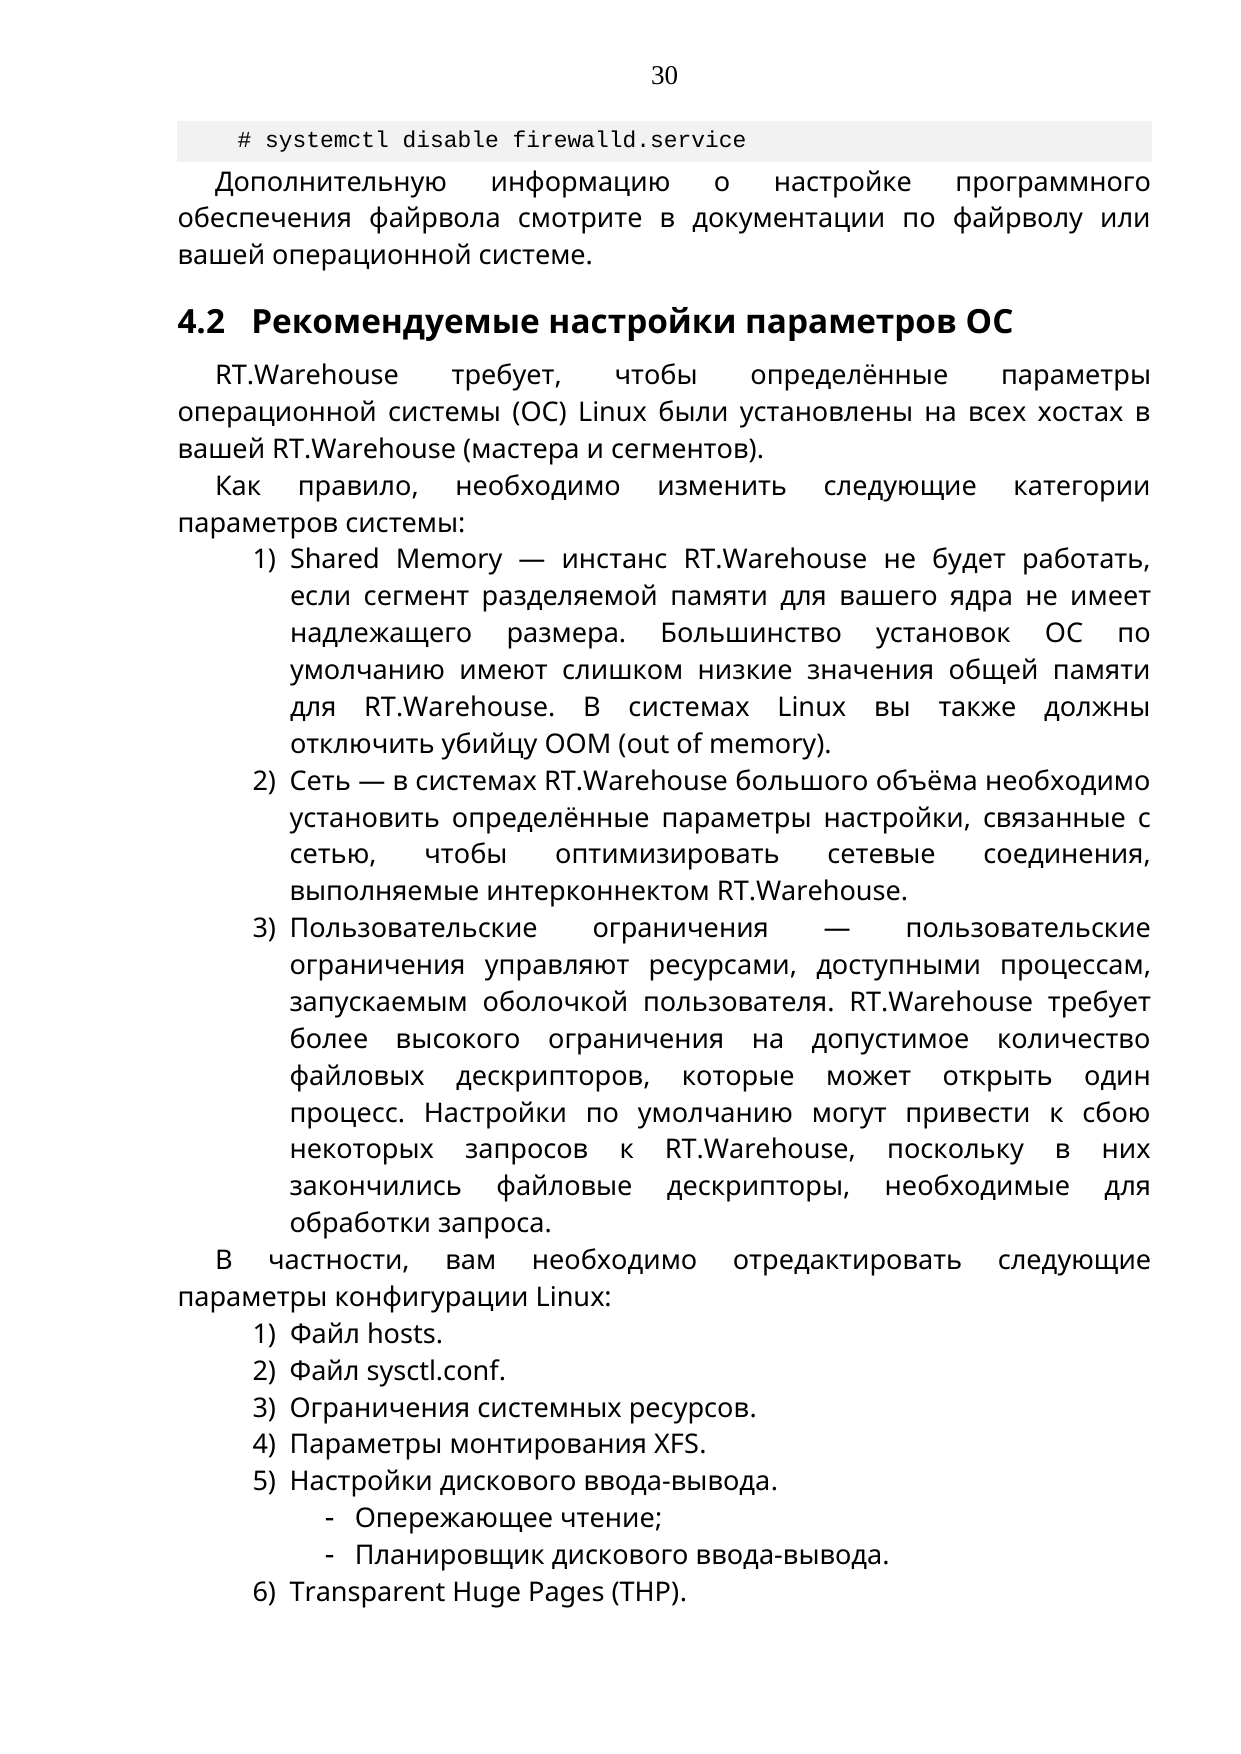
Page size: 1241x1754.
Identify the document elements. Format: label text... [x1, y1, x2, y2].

text Transparent Huge Pages (THP). [252, 1572, 1152, 1609]
text Пользовательские ограничения — пользовательские ограничения управляют ресурсами, доступными процессам, запускаемым оболочкой пользователя. RT.Warehouse требует более высокого ограничения на допустимое количество файловых дескрипторов, которые может открыть один процесс. Настройки по умолчанию могут привести к сбою некоторых запросов к RT.Warehouse, поскольку в них закончились файловые дескрипторы, необходимые для обработки запроса. [252, 909, 1152, 1241]
text RT.Warehouse требует, чтобы определённые параметры операционной системы (ОС) Linux были установлены на всех хостах в вашей RT.Warehouse (мастера и сегментов). [177, 356, 1152, 466]
text В частности, вам необходимо отредактировать следующие параметры конфигурации Linux: [177, 1241, 1152, 1314]
text Рекомендуемые настройки параметров ОС [177, 298, 1152, 343]
list Файл hosts. [252, 1314, 1152, 1351]
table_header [178, 123, 1151, 161]
list Shared Memory — инстанс RT.Warehouse не будет работать, если сегмент разделяемой памяти для вашего ядра не имеет надлежащего размера. Большинство установок ОС по умолчанию имеют слишком низкие значения общей памяти для RT.Warehouse. В системах Linux вы также должны отключить убийцу OOM (out of memory). [252, 540, 1152, 761]
text Настройки дискового ввода-вывода. [252, 1462, 1152, 1499]
text Как правило, необходимо изменить следующие категории параметров системы: [177, 466, 1152, 540]
text Параметры монтирования XFS. [252, 1425, 1152, 1462]
text Ограничения системных ресурсов. [252, 1388, 1152, 1425]
text Опережающее чтение; [325, 1499, 1152, 1536]
text Дополнительную информацию о настройке программного обеспечения файрвола смотрите в документации по файрволу или вашей операционной системе. [177, 162, 1152, 273]
text Планировщик дискового ввода-вывода. [325, 1536, 1152, 1572]
text Сеть — в системах RT.Warehouse большого объёма необходимо установить определённые параметры настройки, связанные с сетью, чтобы оптимизировать сетевые соединения, выполняемые интерконнектом RT.Warehouse. [252, 761, 1152, 909]
text Файл sysctl.conf. [252, 1351, 1152, 1388]
